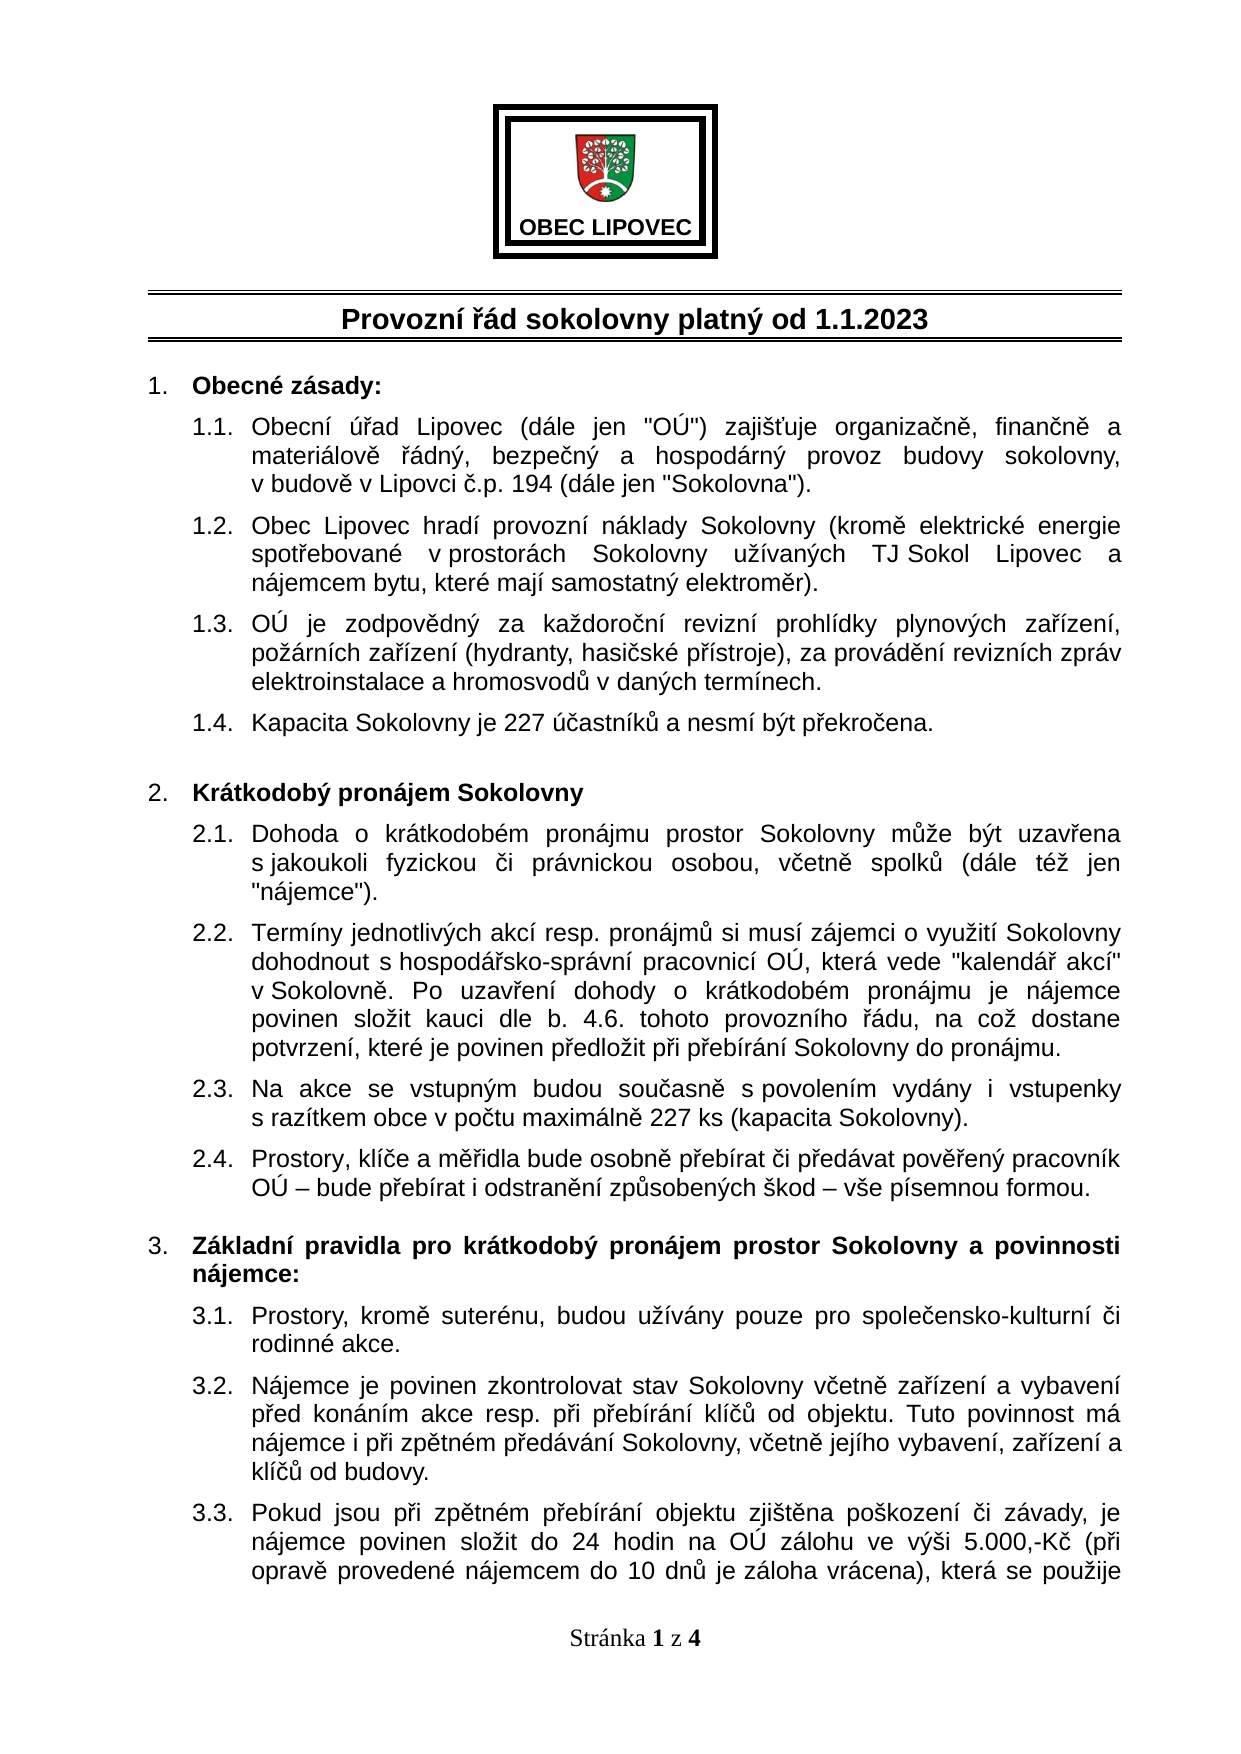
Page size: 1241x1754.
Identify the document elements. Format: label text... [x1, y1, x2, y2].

table_header OBEC LIPOVEC [502, 110, 709, 240]
list Termíny jednotlivých akcí resp. pronájmů si musí zájemci o využití Sokolovny dohodnout s hospodářsko-správní pracovnicí OÚ, která vede "kalendář akcí" v Sokolovně. Po uzavření dohody o krátkodobém pronájmu je nájemce povinen složit kauci dle b. 4.6. tohoto provozního řádu, na což dostane potvrzení, které je povinen předložit při přebírání Sokolovny do pronájmu. [192, 918, 1122, 1062]
list Základní pravidla pro krátkodobý pronájem prostor Sokolovny a povinnosti nájemce: [148, 1231, 1122, 1288]
list Obecné zásady: [147, 371, 1122, 399]
list Kapacita Sokolovny je 227 účastníků a nesmí být překročena. [192, 708, 1122, 737]
list Prostory, klíče a měřidla bude osobně přebírat či předávat pověřený pracovník OÚ – bude přebírat i odstranění způsobených škod – vše písemnou formou. [192, 1144, 1122, 1202]
list Obecní úřad Lipovec (dále jen "OÚ") zajišťuje organizačně, finančně a materiálově řádný, bezpečný a hospodárný provoz budovy sokolovny, v budově v Lipovci č.p. 194 (dále jen "Sokolovna"). [192, 412, 1122, 498]
list Krátkodobý pronájem Sokolovny [148, 778, 1122, 807]
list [192, 1498, 1122, 1584]
list Prostory, kromě suterénu, budou užívány pouze pro společensko-kulturní či rodinné akce. [192, 1301, 1122, 1358]
list Obec Lipovec hradí provozní náklady Sokolovny (kromě elektrické energie spotřebované v prostorách Sokolovny užívaných TJ Sokol Lipovec a nájemcem bytu, které mají samostatný elektroměr). [192, 511, 1122, 597]
list Dohoda o krátkodobém pronájmu prostor Sokolovny může být uzavřena s jakoukoli fyzickou či právnickou osobou, včetně spolků (dále též jen "nájemce"). [192, 819, 1122, 906]
picture [575, 134, 636, 202]
list OÚ je zodpovědný za každoroční revizní prohlídky plynových zařízení, požárních zařízení (hydranty, hasičské přístroje), za provádění revizních zpráv elektroinstalace a hromosvodů v daných termínech. [192, 609, 1122, 696]
text Provozní řád sokolovny platný od 1.1.2023 [148, 302, 1122, 337]
list Nájemce je povinen zkontrolovat stav Sokolovny včetně zařízení a vybavení před konáním akce resp. při přebírání klíčů od objektu. Tuto povinnost má nájemce i při zpětném předávání Sokolovny, včetně jejího vybavení, zařízení a klíčů od budovy. [192, 1371, 1122, 1486]
list Na akce se vstupným budou současně s povolením vydány i vstupenky s razítkem obce v počtu maximálně 227 ks (kapacita Sokolovny). [192, 1074, 1122, 1132]
